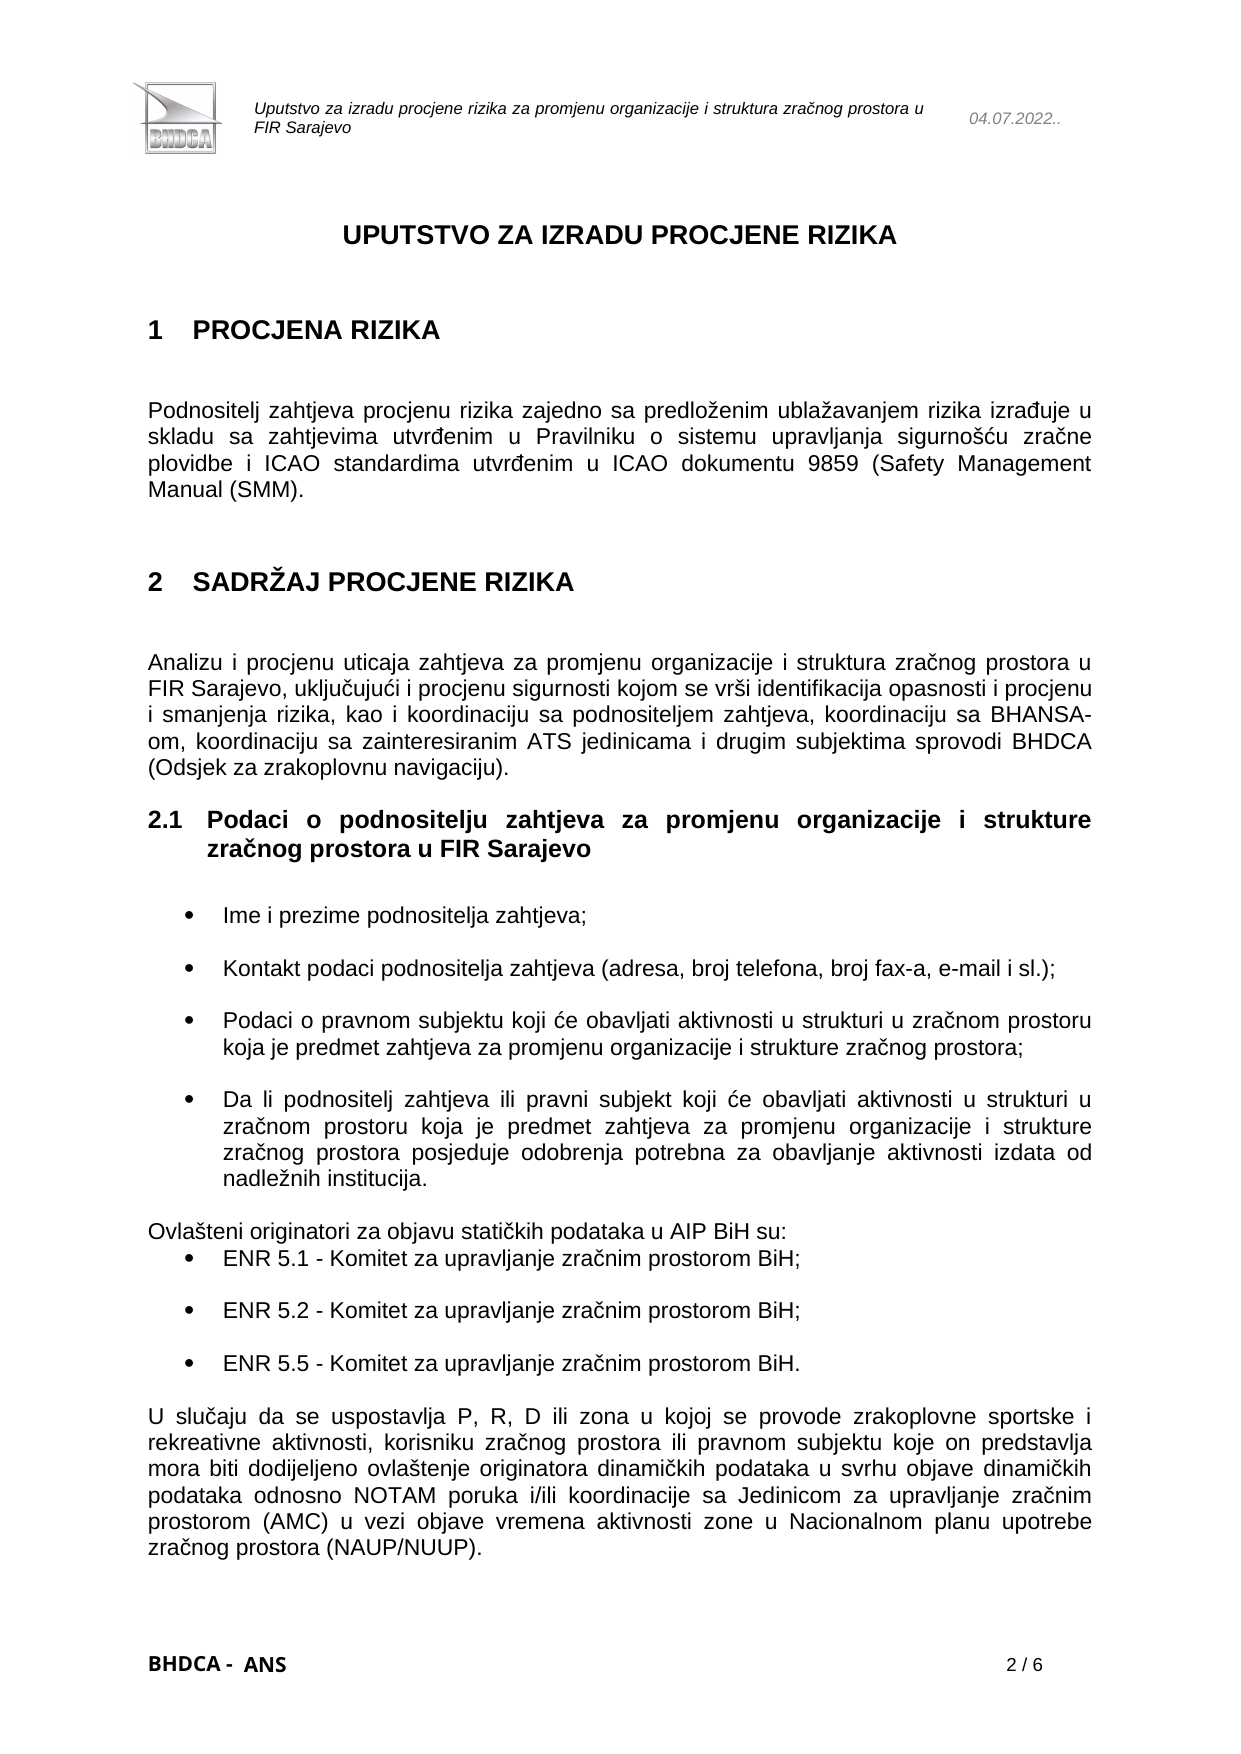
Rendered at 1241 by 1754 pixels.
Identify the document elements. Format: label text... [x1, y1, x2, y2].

text Ovlašteni originatori za objavu statičkih podataka u AIP BiH su: [148, 1218, 1093, 1244]
list Da li podnositelj zahtjeva ili pravni subjekt koji će obavljati aktivnosti u strukturi u zračnom prostoru koja je predmet zahtjeva za promjenu organizacije i strukture zračnog prostora posjeduje odobrenja potrebna za obavljanje aktivnosti izdata od nadležnih institucija. [185, 1086, 1093, 1192]
list ENR 5.1 - Komitet za upravljanje zračnim prostorom BiH; [185, 1244, 1093, 1271]
text Podnositelj zahtjeva procjenu rizika zajedno sa predloženim ublažavanjem rizika izrađuje u skladu sa zahtjevima utvrđenim u Pravilniku o sistemu upravljanja sigurnošću zračne plovidbe i ICAO standardima utvrđenim u ICAO dokumentu 9859 (Safety Management Manual (SMM). [148, 397, 1093, 502]
list ENR 5.5 - Komitet za upravljanje zračnim prostorom BiH. [185, 1350, 1093, 1376]
subtitle SADRŽAJ PROCJENE RIZIKA [148, 566, 1093, 597]
list Podaci o pravnom subjektu koji će obavljati aktivnosti u strukturi u zračnom prostoru koja je predmet zahtjeva za promjenu organizacije i strukture zračnog prostora; [185, 1007, 1093, 1060]
subtitle Podaci o podnositelju zahtjeva za promjenu organizacije i strukture zračnog prostora u FIR Sarajevo [148, 806, 1093, 863]
text Analizu i procjenu uticaja zahtjeva za promjenu organizacije i struktura zračnog prostora u FIR Sarajevo, uključujući i procjenu sigurnosti kojom se vrši identifikacija opasnosti i procjenu i smanjenja rizika, kao i koordinaciju sa podnositeljem zahtjeva, koordinaciju sa BHANSA-om, koordinaciju sa zainteresiranim ATS jedinicama i drugim subjektima sprovodi BHDCA (Odsjek za zrakoplovnu navigaciju). [148, 649, 1093, 781]
text U slučaju da se uspostavlja P, R, D ili zona u kojoj se provode zrakoplovne sportske i rekreativne aktivnosti, korisniku zračnog prostora ili pravnom subjektu koje on predstavlja mora biti dodijeljeno ovlaštenje originatora dinamičkih podataka u svrhu objave dinamičkih podataka odnosno NOTAM poruka i/ili koordinacije sa Jedinicom za upravljanje zračnim prostorom (AMC) u vezi objave vremena aktivnosti zone u Nacionalnom planu upotrebe zračnog prostora (NAUP/NUUP). [148, 1403, 1093, 1561]
text UPUTSTVO ZA IZRADU PROCJENE RIZIKA [148, 219, 1093, 250]
subtitle PROCJENA RIZIKA [148, 314, 1093, 346]
list Ime i prezime podnositelja zahtjeva; [185, 902, 1093, 928]
list ENR 5.2 - Komitet za upravljanje zračnim prostorom BiH; [185, 1297, 1093, 1323]
picture [132, 82, 223, 154]
list Kontakt podaci podnositelja zahtjeva (adresa, broj telefona, broj fax-a, e-mail i sl.); [185, 954, 1093, 981]
